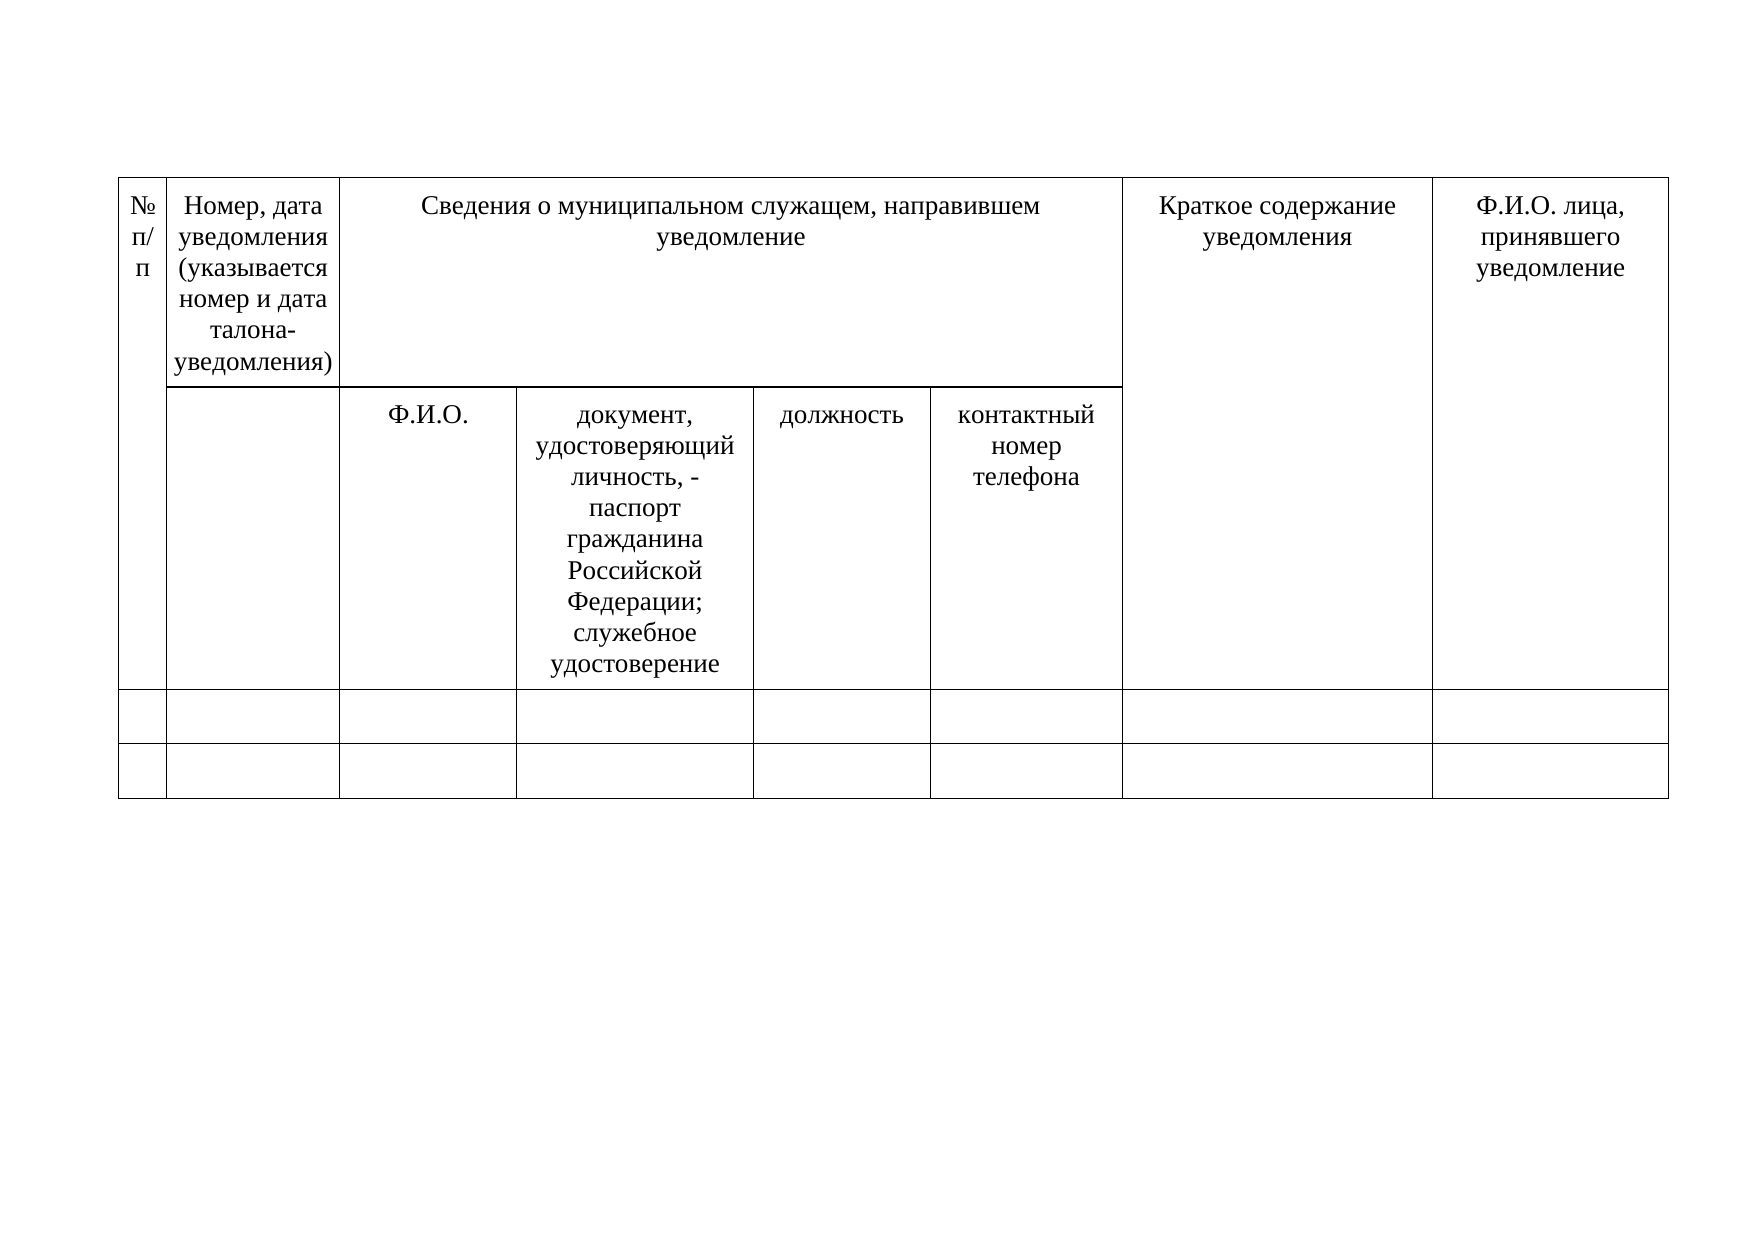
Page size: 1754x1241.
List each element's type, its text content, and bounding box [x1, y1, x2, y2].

table_cell [167, 690, 339, 742]
table_header Сведения о муниципальном служащем, направившем уведомление [340, 178, 1122, 386]
table_cell [517, 744, 753, 798]
table_cell контактный номер телефона [931, 388, 1122, 689]
table_cell [1123, 690, 1432, 742]
table_cell [167, 744, 339, 798]
table_cell [167, 388, 339, 689]
table_header Краткое содержание уведомления [1123, 178, 1432, 689]
table_cell [931, 690, 1122, 742]
table_cell [517, 690, 753, 742]
table_cell должность [754, 388, 930, 689]
table_cell [340, 690, 516, 742]
table_cell документ, удостоверяющий личность, - паспорт гражданина Российской Федерации; служебное удостоверение [517, 388, 753, 689]
table_cell [754, 744, 930, 798]
table_cell [340, 744, 516, 798]
table_header Ф.И.О. лица, принявшего уведомление [1433, 178, 1668, 689]
table_header № п/п [119, 178, 166, 689]
table_cell [931, 744, 1122, 798]
table_header Номер, дата уведомления (указывается номер и дата талона-уведомления) [167, 178, 339, 386]
table_cell [754, 690, 930, 742]
table_cell [1123, 744, 1432, 798]
table_cell [1433, 690, 1668, 742]
table_cell [119, 744, 166, 798]
table_cell Ф.И.О. [340, 388, 516, 689]
table_cell [1433, 744, 1668, 798]
table_cell [119, 690, 166, 742]
